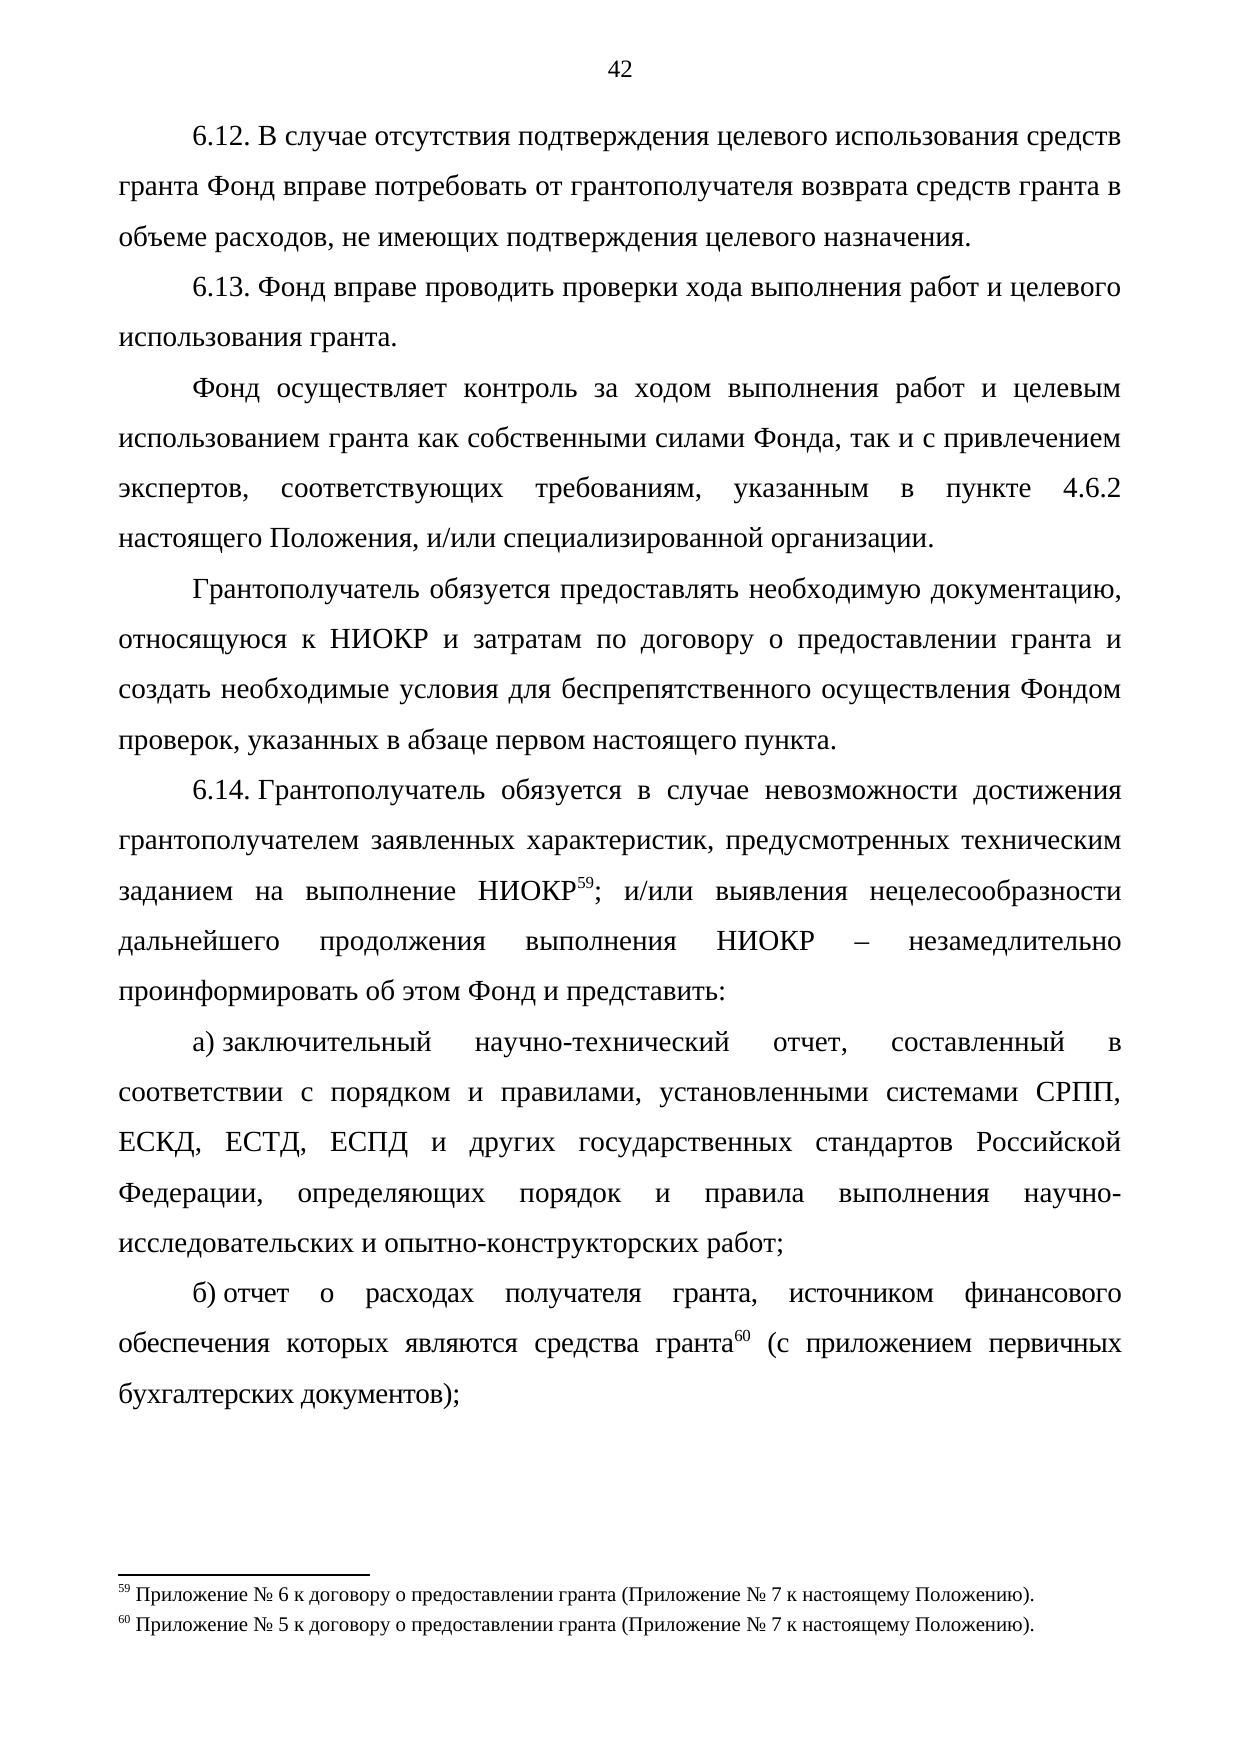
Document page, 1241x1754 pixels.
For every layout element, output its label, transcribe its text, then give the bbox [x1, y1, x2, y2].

list Грантополучатель обязуется в случае невозможности достижения грантополучателем заявленных характеристик, предусмотренных техническим заданием на выполнение НИОКР; и/или выявления нецелесообразности дальнейшего продолжения выполнения НИОКР – незамедлительно проинформировать об этом Фонд и представить: [118, 772, 1122, 1007]
list В случае отсутствия подтверждения целевого использования средств гранта Фонд вправе потребовать от грантополучателя возврата средств гранта в объеме расходов, не имеющих подтверждения целевого назначения. [118, 118, 1122, 252]
list Фонд вправе проводить проверки хода выполнения работ и целевого использования гранта. [118, 269, 1122, 353]
list заключительный научно-технический отчет, составленный в соответствии с порядком и правилами, установленными системами СРПП, ЕСКД, ЕСТД, ЕСПД и других государственных стандартов Российской Федерации, определяющих порядок и правила выполнения научно-исследовательских и опытно-конструкторских работ; [118, 1024, 1122, 1258]
text Грантополучатель обязуется предоставлять необходимую документацию, относящуюся к НИОКР и затратам по договору о предоставлении гранта и создать необходимые условия для беспрепятственного осуществления Фондом проверок, указанных в абзаце первом настоящего пункта. [118, 571, 1122, 755]
list отчет о расходах получателя гранта, источником финансового обеспечения которых являются средства гранта (с приложением первичных бухгалтерских документов); [118, 1275, 1122, 1409]
text Фонд осуществляет контроль за ходом выполнения работ и целевым использованием гранта как собственными силами Фонда, так и с привлечением экспертов, соответствующих требованиям, указанным в пункте 4.6.2 настоящего Положения, и/или специализированной организации. [118, 370, 1122, 554]
